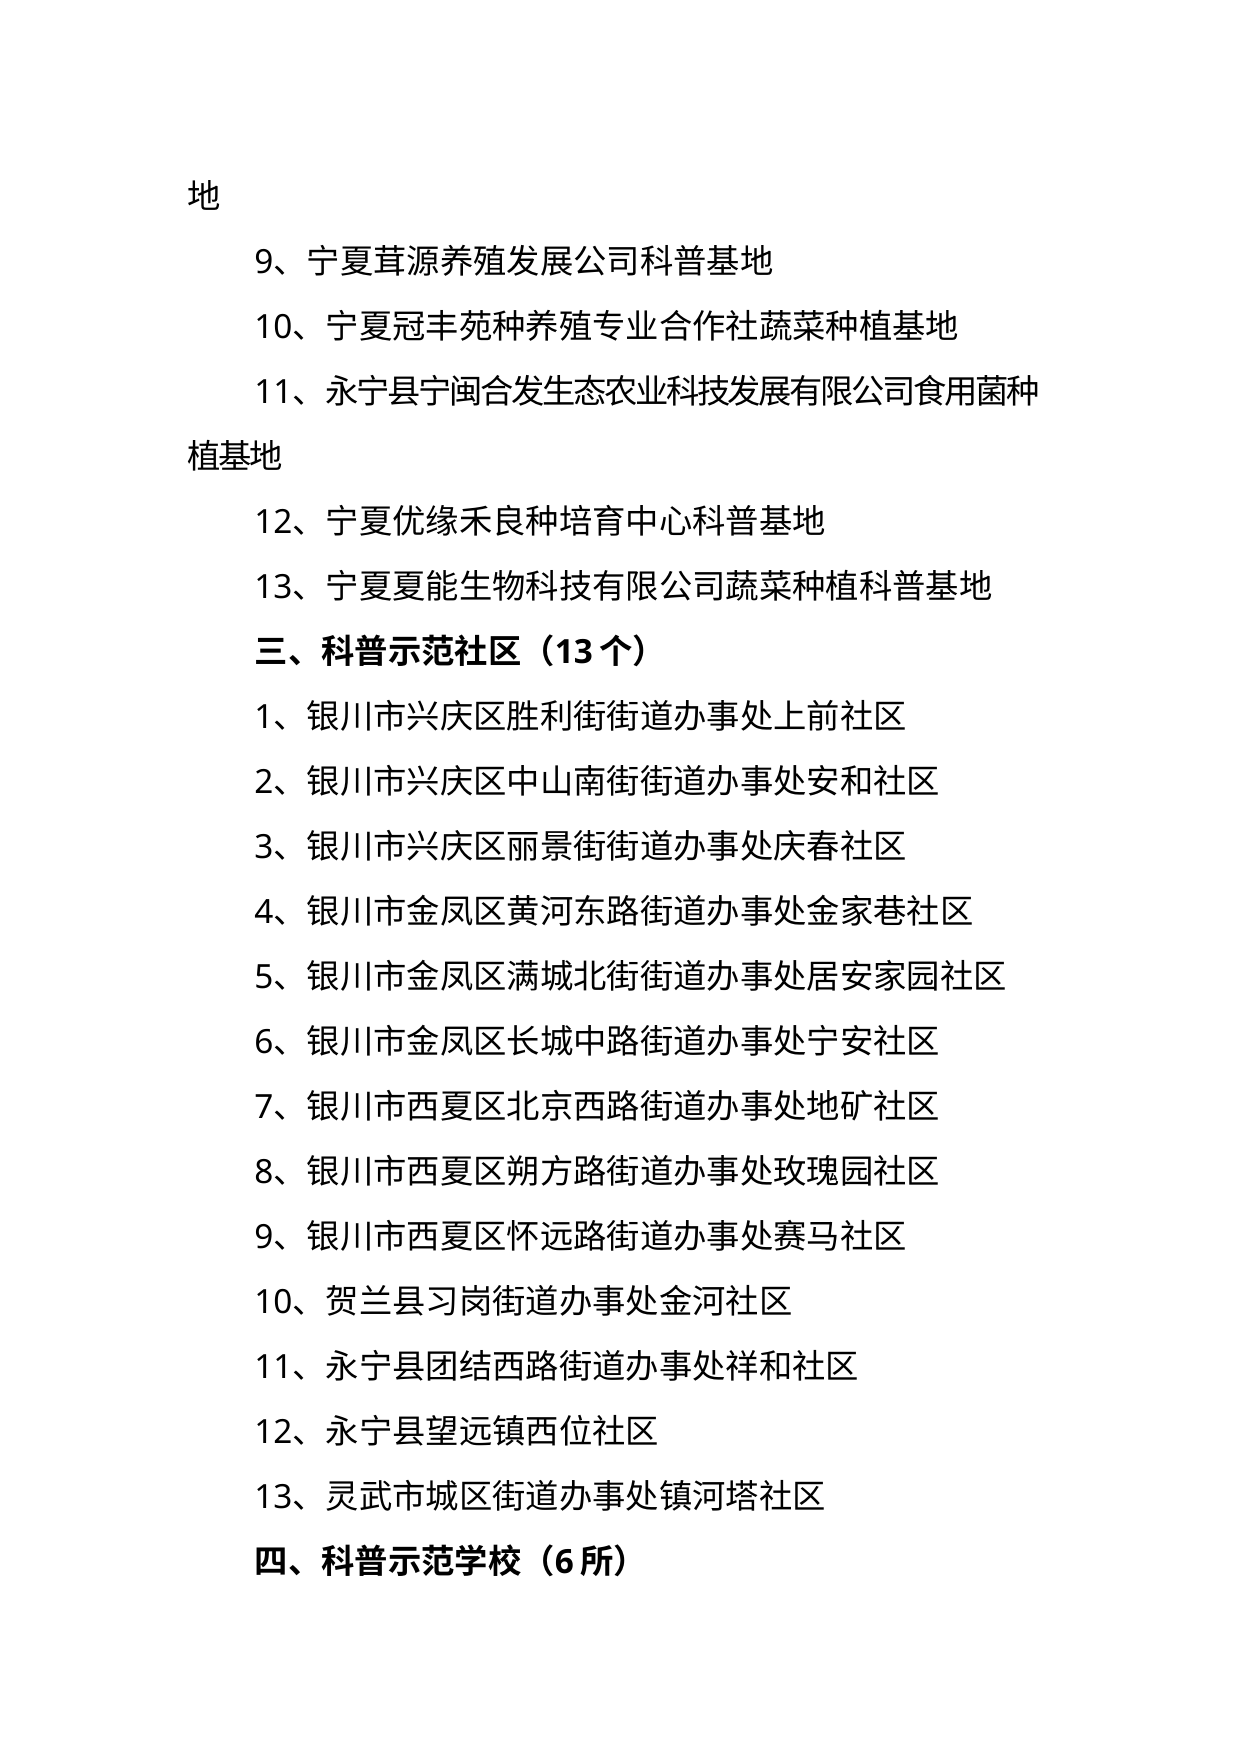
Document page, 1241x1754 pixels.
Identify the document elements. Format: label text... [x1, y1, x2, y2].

list 9、宁夏茸源养殖发展公司科普基地 [187, 227, 1053, 292]
list 3、银川市兴庆区丽景街街道办事处庆春社区 [187, 812, 1053, 877]
list 13、灵武市城区街道办事处镇河塔社区 [187, 1462, 1053, 1527]
list 10、宁夏冠丰苑种养殖专业合作社蔬菜种植基地 [187, 292, 1053, 357]
list 7、银川市西夏区北京西路街道办事处地矿社区 [187, 1072, 1053, 1137]
list 1、银川市兴庆区胜利街街道办事处上前社区 [187, 682, 1053, 747]
list 四、科普示范学校（6所） [187, 1527, 1053, 1592]
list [187, 162, 1053, 227]
list 12、宁夏优缘禾良种培育中心科普基地 [187, 487, 1053, 552]
list 4、银川市金凤区黄河东路街道办事处金家巷社区 [187, 877, 1053, 942]
list 13、宁夏夏能生物科技有限公司蔬菜种植科普基地 [187, 552, 1053, 617]
list 8、银川市西夏区朔方路街道办事处玫瑰园社区 [187, 1137, 1053, 1202]
list 10、贺兰县习岗街道办事处金河社区 [187, 1267, 1053, 1332]
list 三、科普示范社区（13个） [187, 617, 1053, 682]
list 5、银川市金凤区满城北街街道办事处居安家园社区 [187, 942, 1053, 1007]
list 6、银川市金凤区长城中路街道办事处宁安社区 [187, 1007, 1053, 1072]
list 9、银川市西夏区怀远路街道办事处赛马社区 [187, 1202, 1053, 1267]
list 11、永宁县团结西路街道办事处祥和社区 [187, 1332, 1053, 1397]
list 2、银川市兴庆区中山南街街道办事处安和社区 [187, 747, 1053, 812]
list 11、永宁县宁闽合发生态农业科技发展有限公司食用菌种植基地 [187, 357, 1053, 487]
list 12、永宁县望远镇西位社区 [187, 1397, 1053, 1462]
